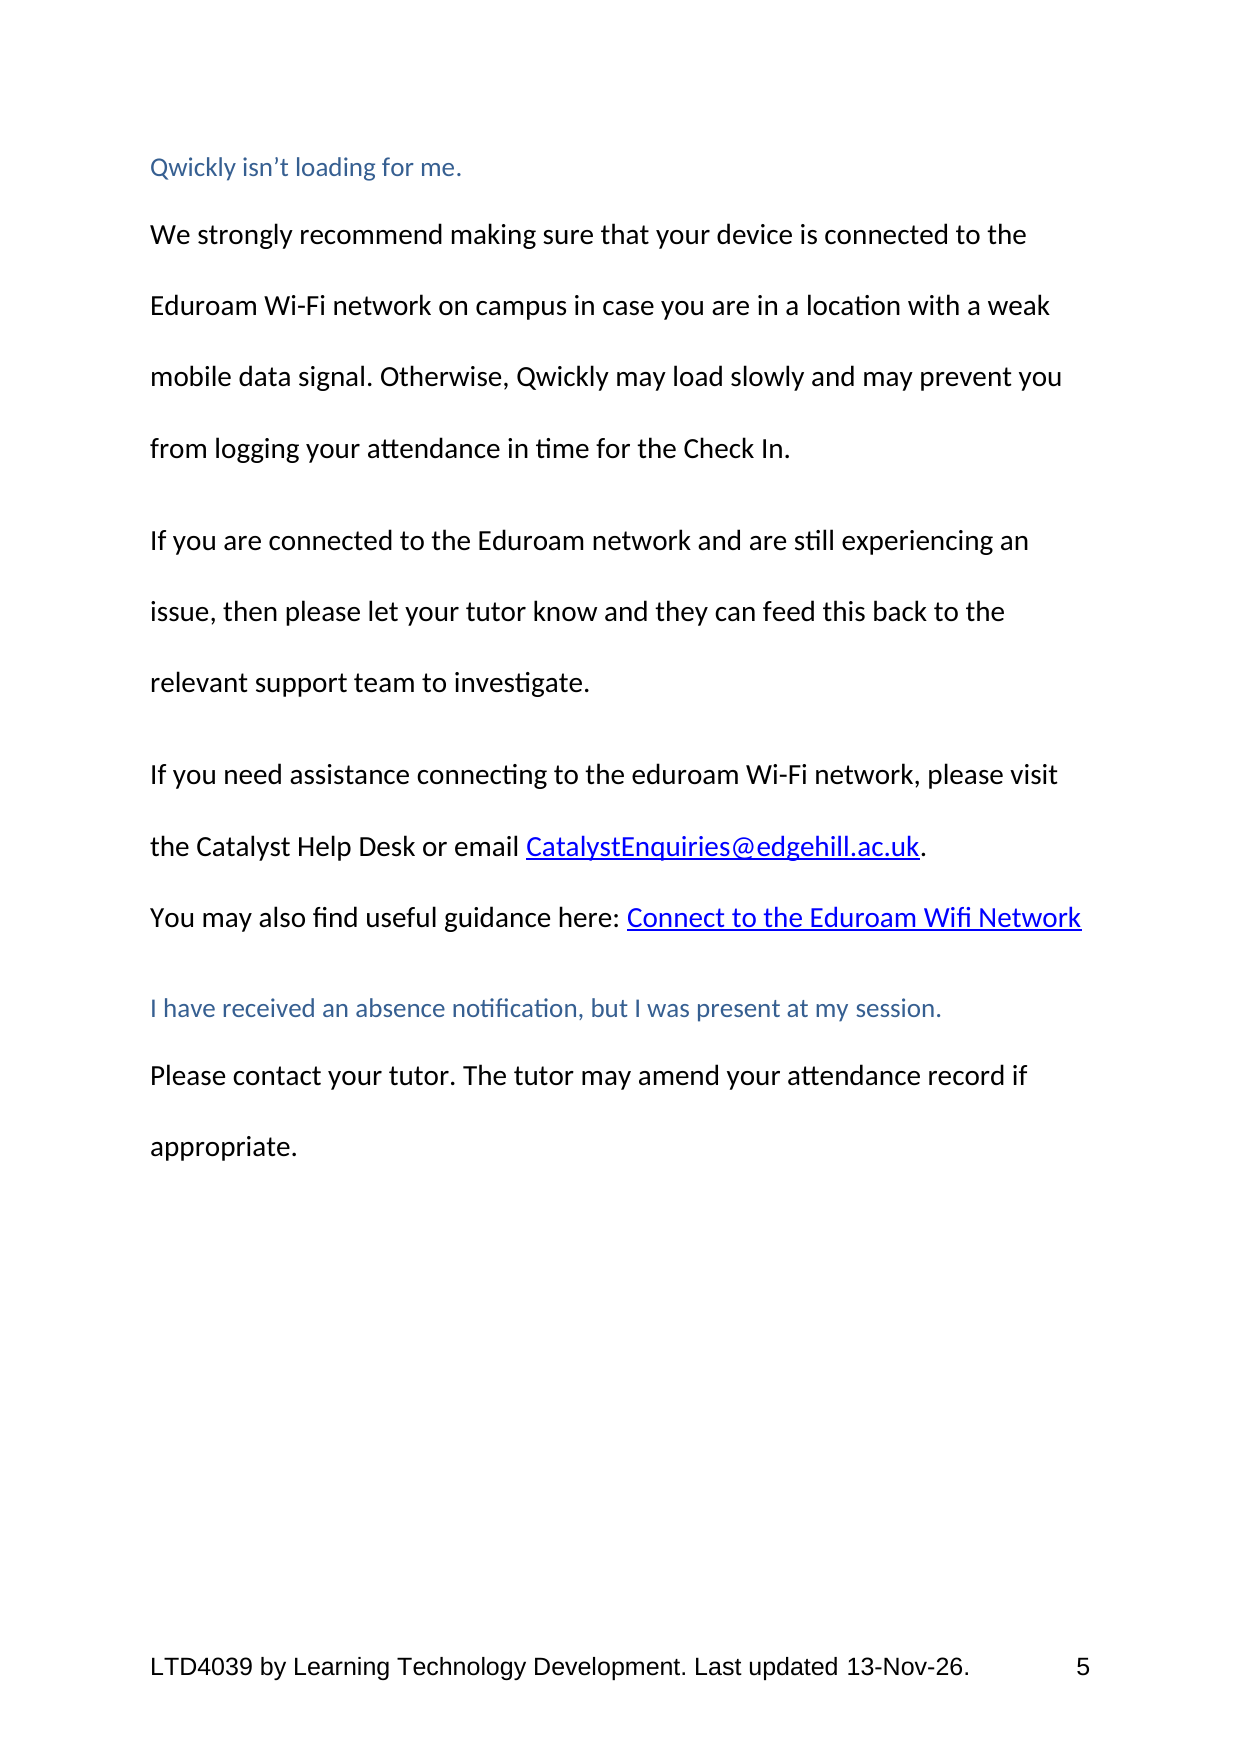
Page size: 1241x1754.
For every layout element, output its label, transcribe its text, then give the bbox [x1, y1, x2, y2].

text If you are connected to the Eduroam network and are still experiencing an issue, then please let your tutor know and they can feed this back to the relevant support team to investigate. [150, 522, 1090, 700]
subtitle I have received an absence notification, but I was present at my session. [150, 991, 1090, 1024]
text Please contact your tutor. The tutor may amend your attendance record if appropriate. [150, 1057, 1090, 1164]
text If you need assistance connecting to the eduroam Wi-Fi network, please visit the Catalyst Help Desk or email CatalystEnquiries@edgehill.ac.uk. You may also find useful guidance here: Connect to the Eduroam Wifi Network [150, 756, 1090, 934]
text We strongly recommend making sure that your device is connected to the Eduroam Wi-Fi network on campus in case you are in a location with a weak mobile data signal. Otherwise, Qwickly may load slowly and may prevent you from logging your attendance in time for the Check In. [150, 216, 1090, 465]
subtitle Qwickly isn’t loading for me. [150, 150, 1090, 183]
